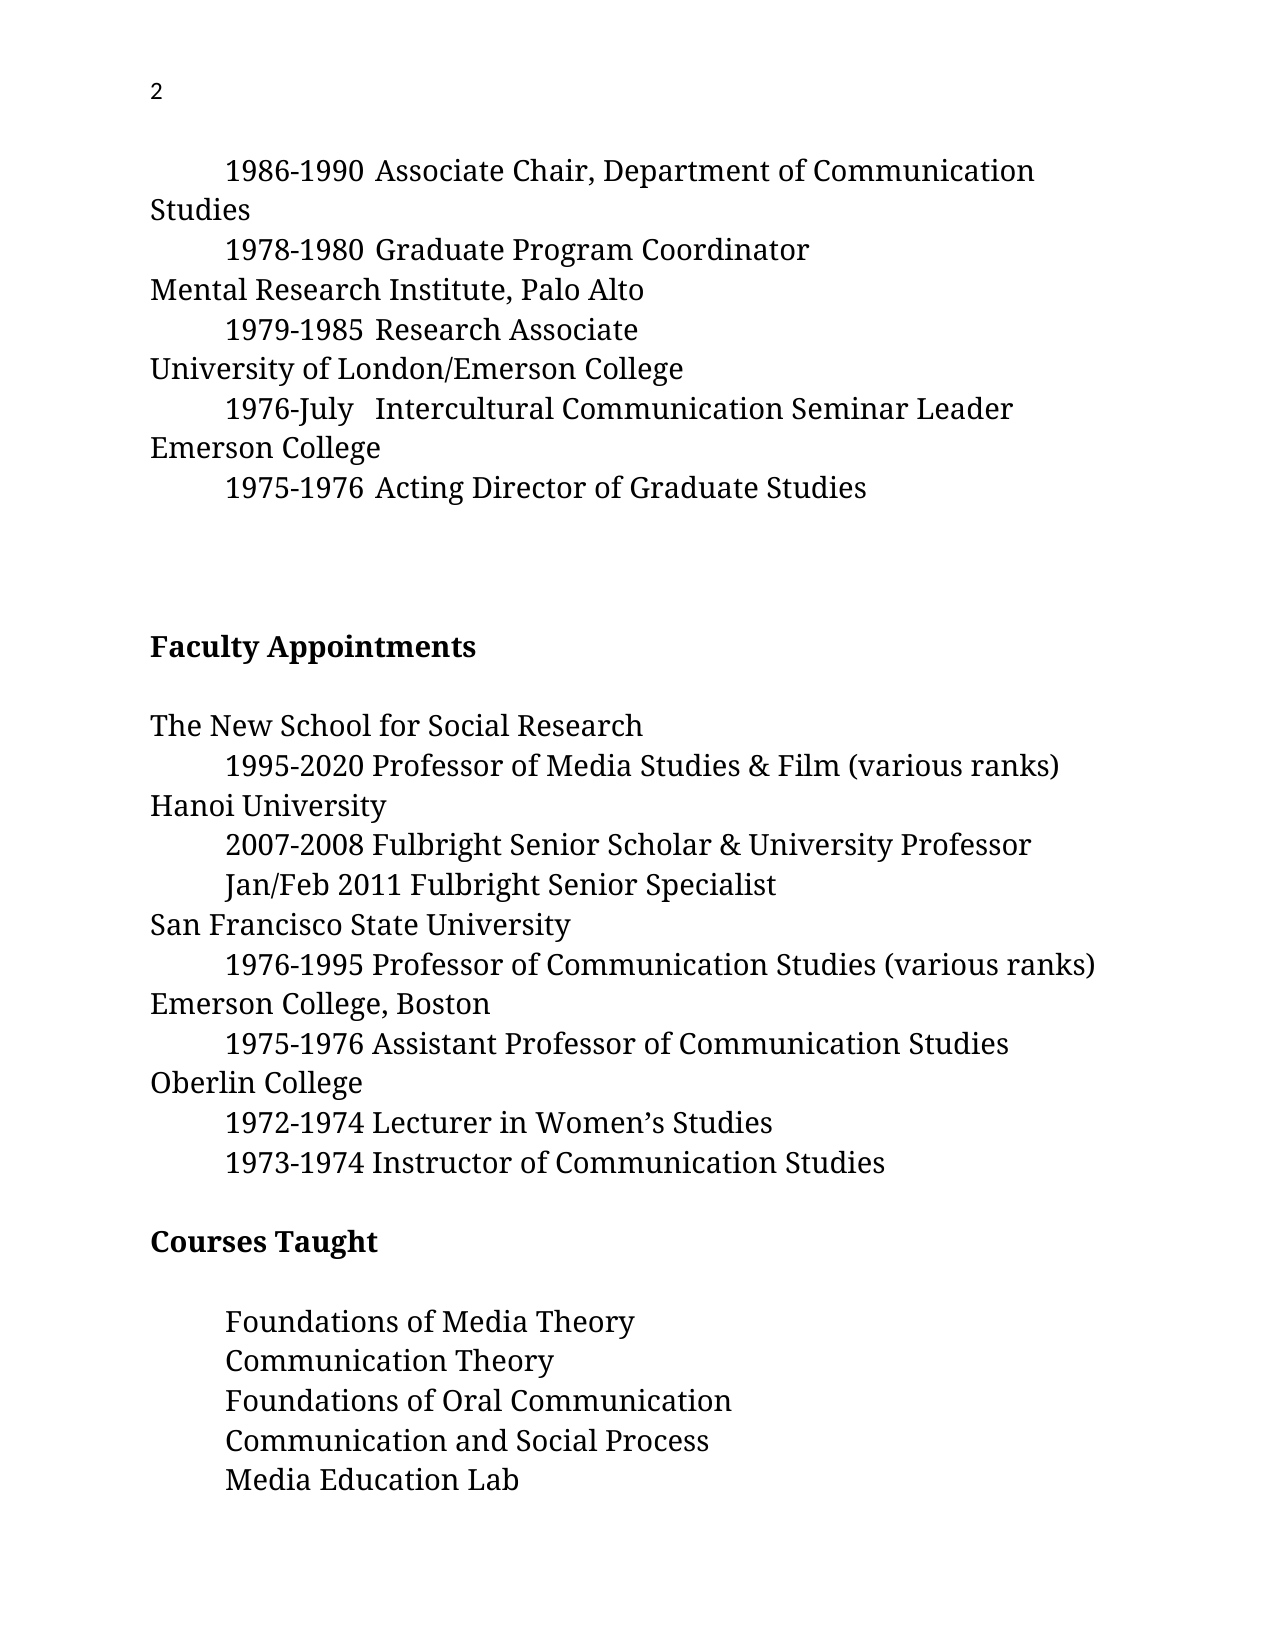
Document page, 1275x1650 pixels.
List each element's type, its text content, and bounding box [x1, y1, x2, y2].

text Jan/Feb 2011 Fulbright Senior Specialist [150, 864, 1125, 904]
text 1976-1995 Professor of Communication Studies (various ranks) [150, 944, 1125, 983]
text Communication Theory [150, 1341, 1125, 1380]
text Courses Taught [150, 1222, 1125, 1261]
text Emerson College, Boston [150, 983, 1125, 1023]
text Foundations of Media Theory [150, 1301, 1125, 1341]
text 2007-2008 Fulbright Senior Scholar & University Professor [150, 825, 1125, 864]
text Emerson College [150, 428, 1125, 467]
text Mental Research Institute, Palo Alto [150, 269, 1125, 309]
text The New School for Social Research [150, 706, 1125, 745]
text 1978-1980 Graduate Program Coordinator [150, 229, 1125, 269]
text 1995-2020 Professor of Media Studies & Film (various ranks) [150, 745, 1125, 785]
text Media Education Lab [150, 1460, 1125, 1499]
text 1975-1976 Assistant Professor of Communication Studies [150, 1023, 1125, 1063]
text San Francisco State University [150, 904, 1125, 944]
text 1986-1990 Associate Chair, Department of Communication Studies [150, 150, 1125, 229]
text University of London/Emerson College [150, 348, 1125, 388]
text 1976-July Intercultural Communication Seminar Leader [150, 388, 1125, 428]
text Communication and Social Process [150, 1420, 1125, 1460]
text 1973-1974 Instructor of Communication Studies [150, 1142, 1125, 1182]
text Oberlin College [150, 1063, 1125, 1102]
text Hanoi University [150, 785, 1125, 825]
text Faculty Appointments [150, 626, 1125, 666]
text 1972-1974 Lecturer in Women’s Studies [150, 1102, 1125, 1142]
text 1975-1976 Acting Director of Graduate Studies [150, 467, 1125, 507]
text 1979-1985 Research Associate [150, 309, 1125, 348]
text Foundations of Oral Communication [150, 1380, 1125, 1420]
